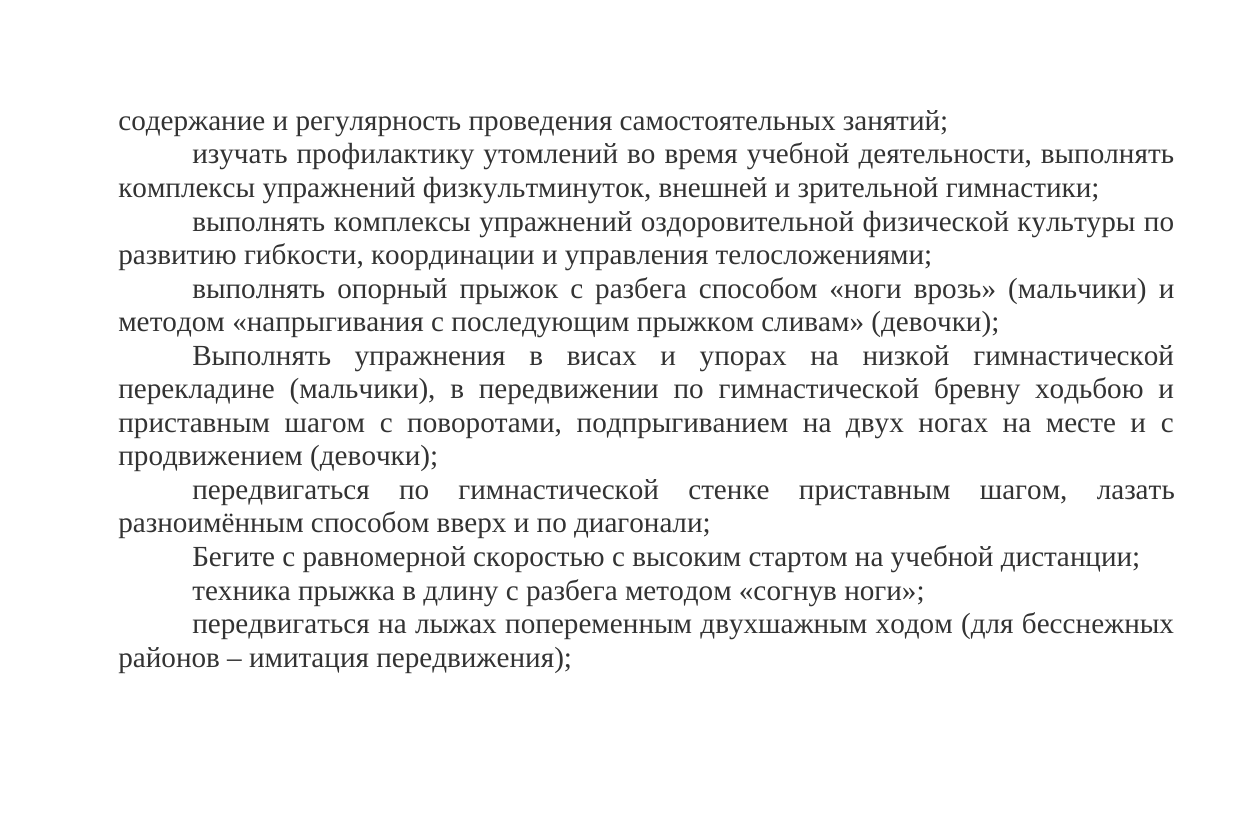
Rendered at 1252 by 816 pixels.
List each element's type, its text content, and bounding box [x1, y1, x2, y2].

text Бегите с равномерной скоростью с высоким стартом на учебной дистанции; [118, 539, 1175, 573]
text изучать профилактику утомлений во время учебной деятельности, выполнять комплексы упражнений физкультминуток, внешней и зрительной гимнастики; [118, 137, 1175, 204]
text Выполнять упражнения в висах и упорах на низкой гимнастической перекладине (мальчики), в передвижении по гимнастической бревну ходьбою и приставным шагом с поворотами, подпрыгиванием на двух ногах на месте и с продвижением (девочки); [118, 338, 1175, 472]
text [118, 103, 1175, 137]
text выполнять опорный прыжок с разбега способом «ноги врозь» (мальчики) и методом «напрыгивания с последующим прыжком сливам» (девочки); [118, 271, 1175, 338]
text техника прыжка в длину с разбега методом «согнув ноги»; [118, 573, 1175, 606]
text выполнять комплексы упражнений оздоровительной физической культуры по развитию гибкости, координации и управления телосложениями; [118, 204, 1175, 271]
text передвигаться по гимнастической стенке приставным шагом, лазать разноимённым способом вверх и по диагонали; [118, 472, 1175, 539]
text передвигаться на лыжах попеременным двухшажным ходом (для бесснежных районов – имитация передвижения); [118, 606, 1175, 673]
